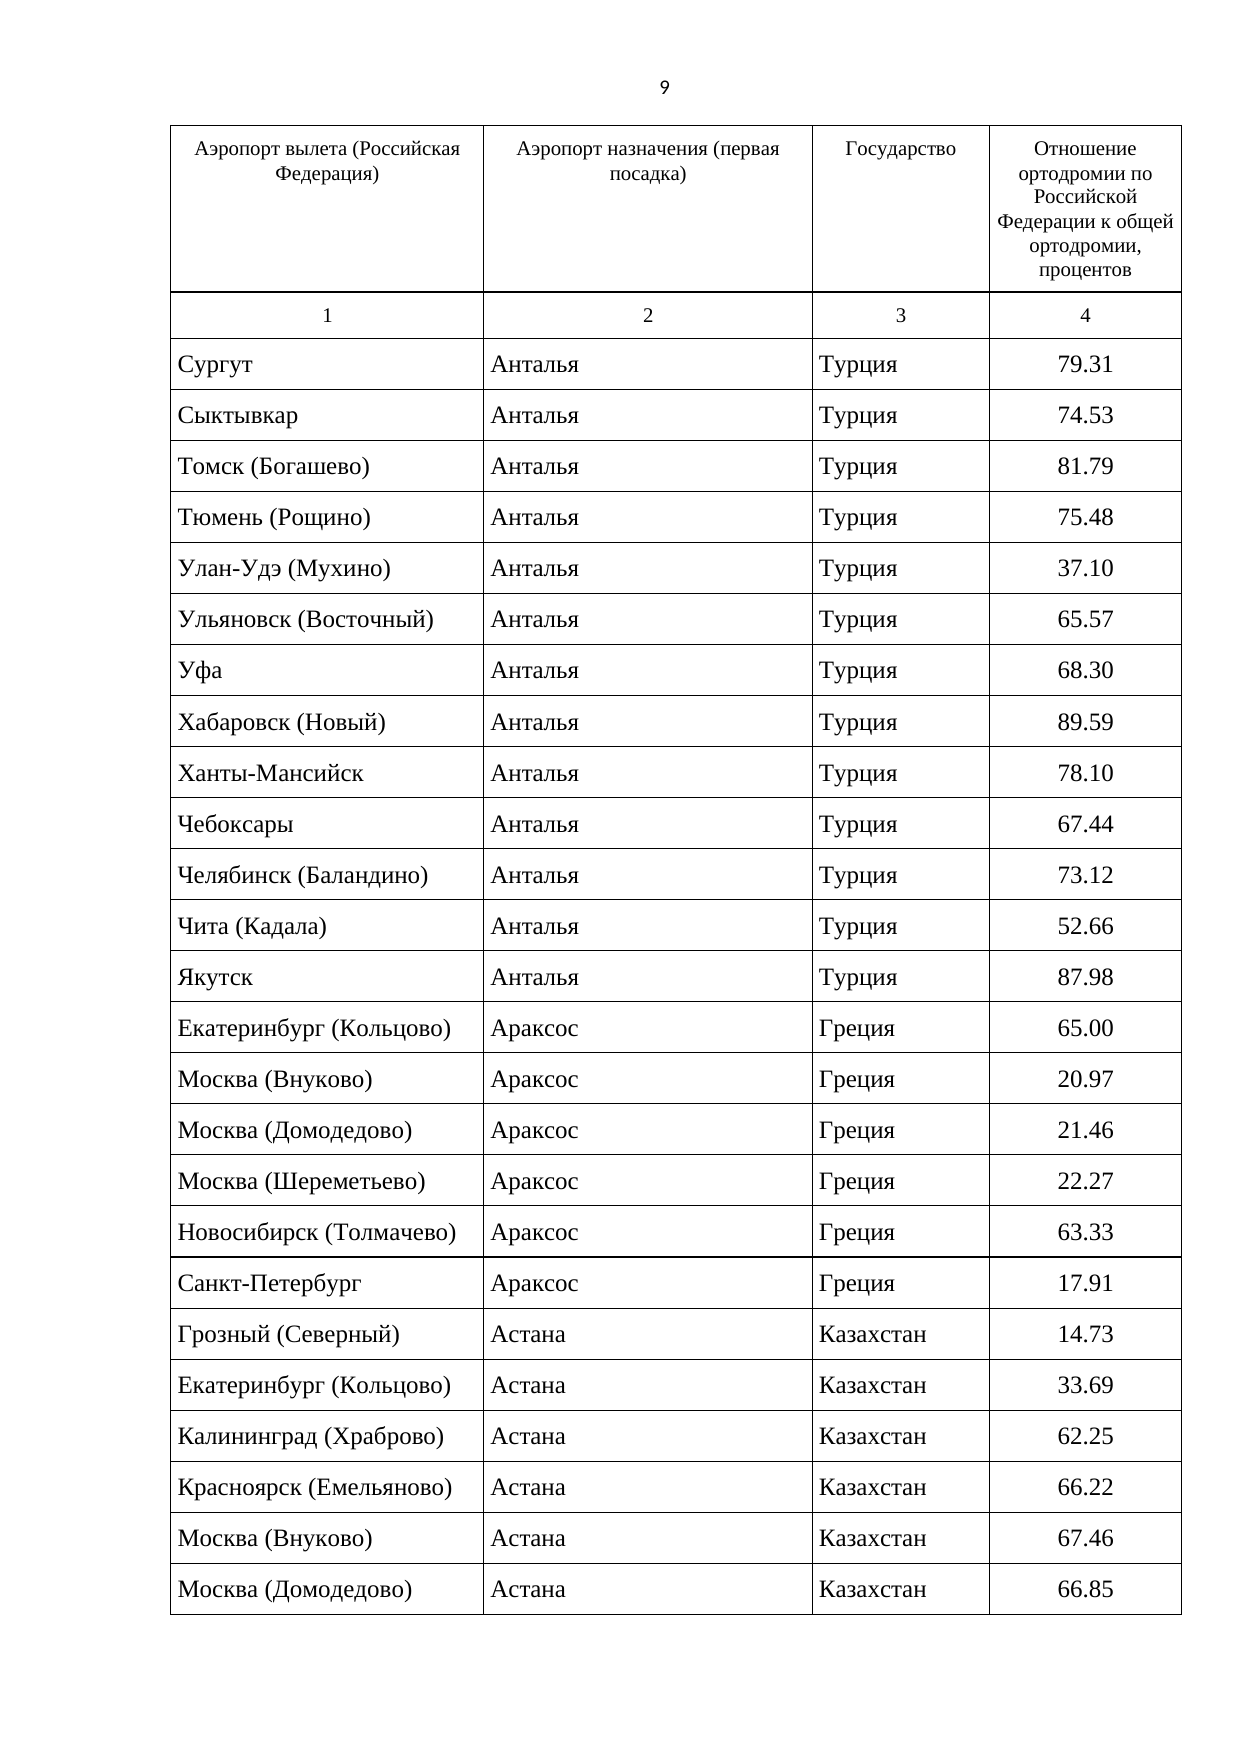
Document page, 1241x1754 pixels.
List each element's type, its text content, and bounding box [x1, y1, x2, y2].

table_cell Казахстан [813, 1309, 989, 1358]
table_cell 73.12 [990, 849, 1181, 899]
table_cell 3 [813, 293, 989, 338]
table_cell 66.22 [990, 1462, 1181, 1512]
table_cell 17.91 [990, 1258, 1181, 1307]
table_cell Араксос [484, 1155, 812, 1205]
table_cell Казахстан [813, 1564, 989, 1614]
table_header Государство [813, 126, 989, 291]
table_cell Турция [813, 849, 989, 899]
table_cell 75.48 [990, 492, 1181, 542]
table_cell Ульяновск (Восточный) [171, 594, 483, 644]
table_cell 14.73 [990, 1309, 1181, 1358]
table_cell 67.44 [990, 798, 1181, 848]
table_cell Чита (Кадала) [171, 900, 483, 950]
table_cell 81.79 [990, 441, 1181, 491]
table_cell Москва (Внуково) [171, 1513, 483, 1563]
table_cell Москва (Домодедово) [171, 1564, 483, 1614]
table_cell Астана [484, 1513, 812, 1563]
table_cell Астана [484, 1564, 812, 1614]
table_cell Санкт-Петербург [171, 1258, 483, 1307]
table_cell Араксос [484, 1206, 812, 1256]
table_cell Анталья [484, 492, 812, 542]
table_cell Турция [813, 696, 989, 746]
table_cell Москва (Домодедово) [171, 1104, 483, 1154]
table_cell Анталья [484, 645, 812, 695]
table_cell 67.46 [990, 1513, 1181, 1563]
table_cell Москва (Внуково) [171, 1053, 483, 1103]
table_cell Якутск [171, 951, 483, 1001]
table_cell Анталья [484, 594, 812, 644]
table_cell Казахстан [813, 1411, 989, 1461]
table_cell Астана [484, 1360, 812, 1409]
table_cell Греция [813, 1104, 989, 1154]
table_cell Сургут [171, 339, 483, 389]
table_cell Грозный (Северный) [171, 1309, 483, 1358]
table_cell Турция [813, 390, 989, 440]
table_cell 63.33 [990, 1206, 1181, 1256]
table_cell 21.46 [990, 1104, 1181, 1154]
table_cell Новосибирск (Толмачево) [171, 1206, 483, 1256]
table_cell 1 [171, 293, 483, 338]
table_cell Турция [813, 492, 989, 542]
table_cell Турция [813, 594, 989, 644]
table_cell 65.57 [990, 594, 1181, 644]
table_cell 78.10 [990, 747, 1181, 797]
table_cell Анталья [484, 747, 812, 797]
table_cell 66.85 [990, 1564, 1181, 1614]
table_cell 79.31 [990, 339, 1181, 389]
table_cell Москва (Шереметьево) [171, 1155, 483, 1205]
table_cell Астана [484, 1462, 812, 1512]
table_cell 62.25 [990, 1411, 1181, 1461]
table_cell Турция [813, 645, 989, 695]
table_cell Астана [484, 1309, 812, 1358]
table_cell 87.98 [990, 951, 1181, 1001]
table_cell Анталья [484, 441, 812, 491]
table_cell Турция [813, 951, 989, 1001]
table_cell 52.66 [990, 900, 1181, 950]
table_cell Анталья [484, 798, 812, 848]
table_cell Екатеринбург (Кольцово) [171, 1360, 483, 1409]
table_cell Греция [813, 1053, 989, 1103]
table_cell 37.10 [990, 543, 1181, 593]
table_cell Улан-Удэ (Мухино) [171, 543, 483, 593]
table_cell 2 [484, 293, 812, 338]
table_cell Ханты-Мансийск [171, 747, 483, 797]
table_cell 74.53 [990, 390, 1181, 440]
table_cell 4 [990, 293, 1181, 338]
table_cell Чебоксары [171, 798, 483, 848]
table_cell 33.69 [990, 1360, 1181, 1409]
table_cell Казахстан [813, 1513, 989, 1563]
table_cell 20.97 [990, 1053, 1181, 1103]
table_cell 89.59 [990, 696, 1181, 746]
table_cell Калининград (Храброво) [171, 1411, 483, 1461]
table_cell Греция [813, 1206, 989, 1256]
table_cell Анталья [484, 390, 812, 440]
table_cell Греция [813, 1002, 989, 1052]
table_cell Турция [813, 441, 989, 491]
table_cell Челябинск (Баландино) [171, 849, 483, 899]
table_cell Араксос [484, 1104, 812, 1154]
table_header Аэропорт назначения (первая посадка) [484, 126, 812, 291]
table_header Отношение ортодромии по Российской Федерации к общей ортодромии, процентов [990, 126, 1181, 291]
table_cell Араксос [484, 1258, 812, 1307]
table_cell 22.27 [990, 1155, 1181, 1205]
table_header Аэропорт вылета (Российская Федерация) [171, 126, 483, 291]
table_cell Греция [813, 1155, 989, 1205]
table_cell 65.00 [990, 1002, 1181, 1052]
table_cell 68.30 [990, 645, 1181, 695]
table_cell Турция [813, 798, 989, 848]
table_cell Красноярск (Емельяново) [171, 1462, 483, 1512]
table_cell Казахстан [813, 1462, 989, 1512]
table_cell Хабаровск (Новый) [171, 696, 483, 746]
table_cell Турция [813, 339, 989, 389]
table_cell Анталья [484, 339, 812, 389]
table_cell Анталья [484, 543, 812, 593]
table_cell Томск (Богашево) [171, 441, 483, 491]
table_cell Сыктывкар [171, 390, 483, 440]
table_cell Астана [484, 1411, 812, 1461]
table_cell Араксос [484, 1053, 812, 1103]
table_cell Араксос [484, 1002, 812, 1052]
table_cell Турция [813, 747, 989, 797]
table_cell Тюмень (Рощино) [171, 492, 483, 542]
table_cell Турция [813, 900, 989, 950]
table_cell Анталья [484, 900, 812, 950]
table_cell Анталья [484, 696, 812, 746]
table_cell Уфа [171, 645, 483, 695]
table_cell Анталья [484, 849, 812, 899]
table_cell Анталья [484, 951, 812, 1001]
table_cell Греция [813, 1258, 989, 1307]
table_cell Екатеринбург (Кольцово) [171, 1002, 483, 1052]
table_cell Казахстан [813, 1360, 989, 1409]
table_cell Турция [813, 543, 989, 593]
